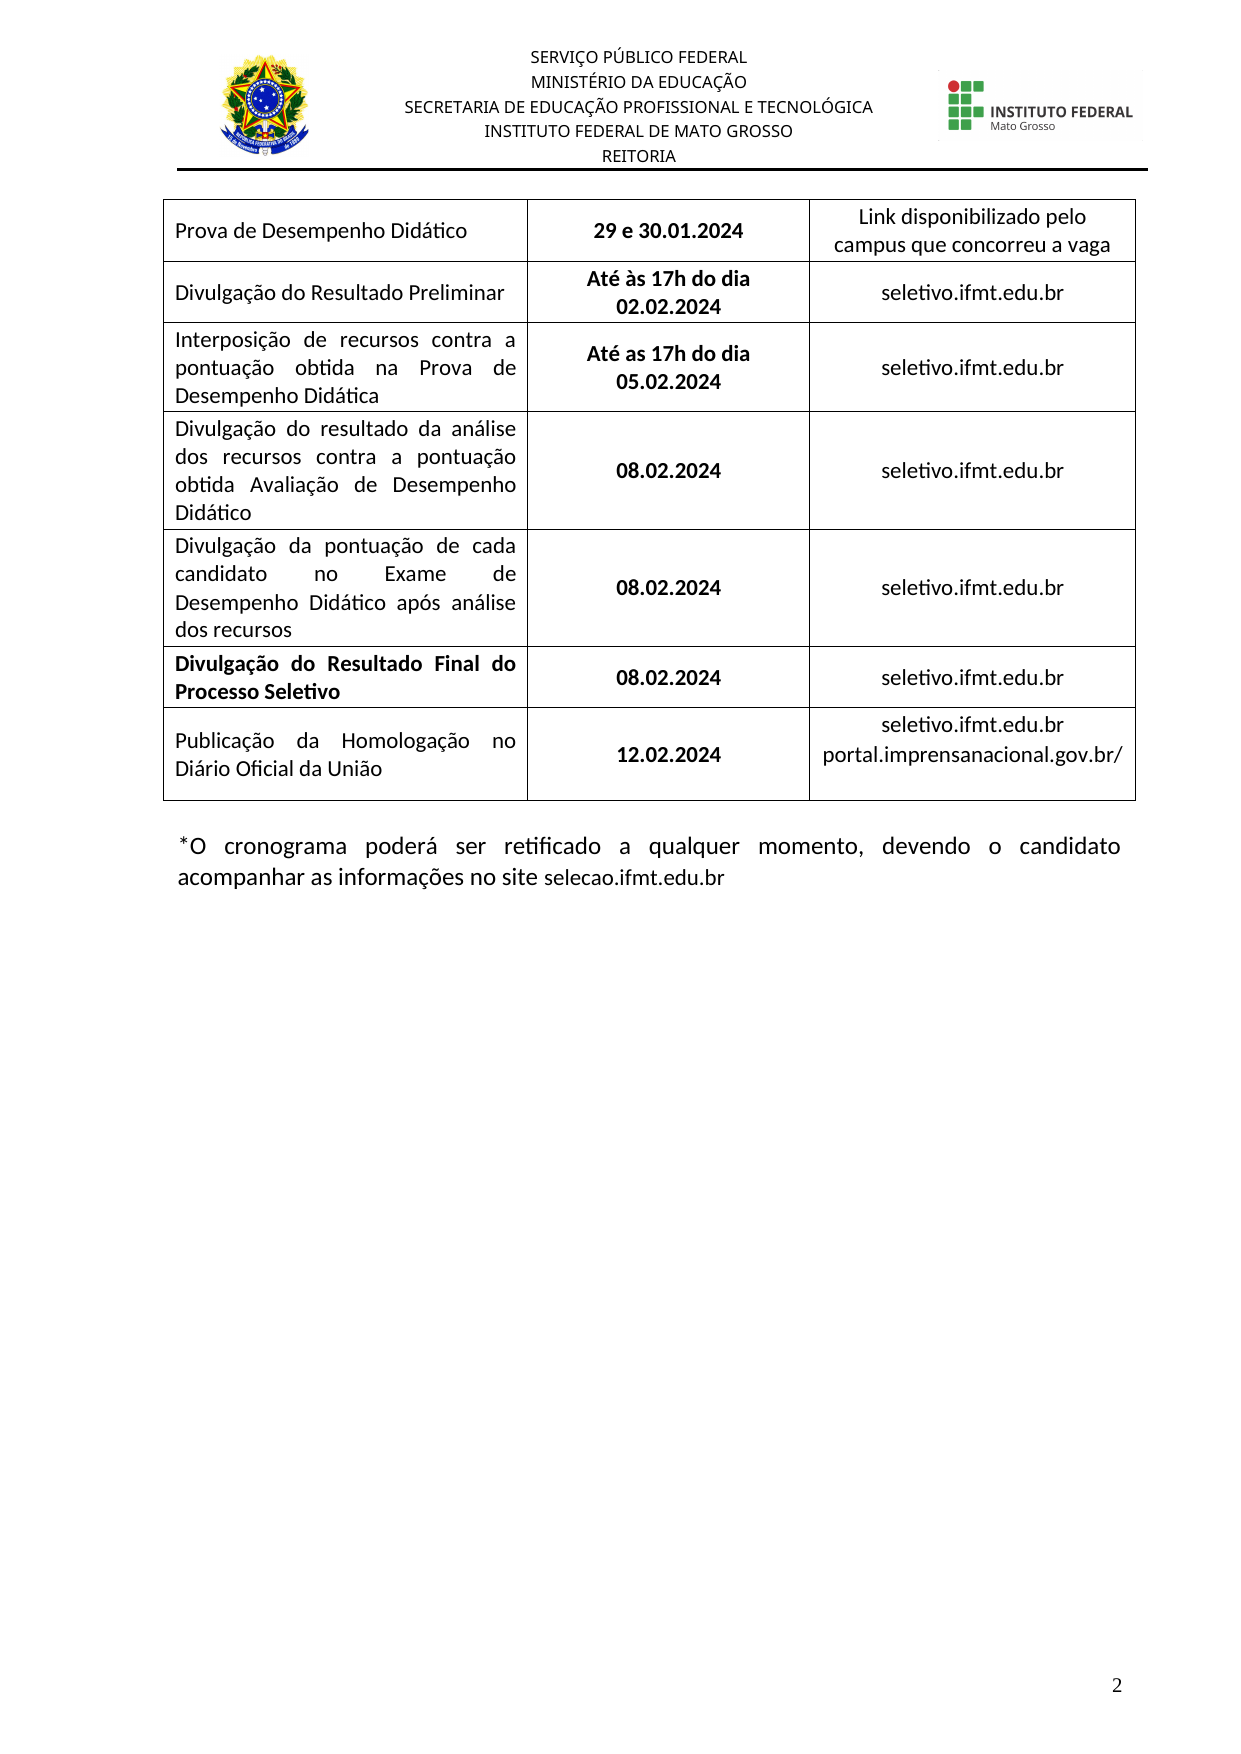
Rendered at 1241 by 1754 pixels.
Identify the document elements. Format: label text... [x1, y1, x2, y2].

table_cell seletivo.ifmt.edu.br [810, 647, 1135, 707]
table_cell 29 e 30.01.2024 [528, 200, 809, 261]
table_cell Interposição de recursos contra a pontuação obtida na Prova de Desempenho Didática [164, 323, 527, 411]
table_cell Prova de Desempenho Didático [164, 200, 527, 261]
table_cell seletivo.ifmt.edu.br portal.imprensanacional.gov.br/ [810, 708, 1135, 800]
table_cell Divulgação do resultado da análise dos recursos contra a pontuação obtida Avaliação de Desempenho Didático [164, 412, 527, 528]
table_cell Publicação da Homologação no Diário Oficial da União [164, 708, 527, 800]
table_cell 08.02.2024 [528, 647, 809, 707]
table_cell Até as 17h do dia 05.02.2024 [528, 323, 809, 411]
table_cell 08.02.2024 [528, 530, 809, 646]
table_cell Divulgação do Resultado Preliminar [164, 262, 527, 322]
text *O cronograma poderá ser retificado a qualquer momento, devendo o candidato acompanhar as informações no site selecao.ifmt.edu.br [177, 830, 1122, 891]
table_cell seletivo.ifmt.edu.br [810, 262, 1135, 322]
table_cell 08.02.2024 [528, 412, 809, 528]
table_cell seletivo.ifmt.edu.br [810, 412, 1135, 528]
table_cell Até às 17h do dia 02.02.2024 [528, 262, 809, 322]
table_cell Link disponibilizado pelo campus que concorreu a vaga [810, 200, 1135, 261]
table_cell seletivo.ifmt.edu.br [810, 530, 1135, 646]
table_cell Divulgação do Resultado Final do Processo Seletivo [164, 647, 527, 707]
table_cell Divulgação da pontuação de cada candidato no Exame de Desempenho Didático após análise dos recursos [164, 530, 527, 646]
table_cell seletivo.ifmt.edu.br [810, 323, 1135, 411]
picture [938, 70, 1143, 141]
table_cell 12.02.2024 [528, 708, 809, 800]
picture [219, 54, 309, 157]
